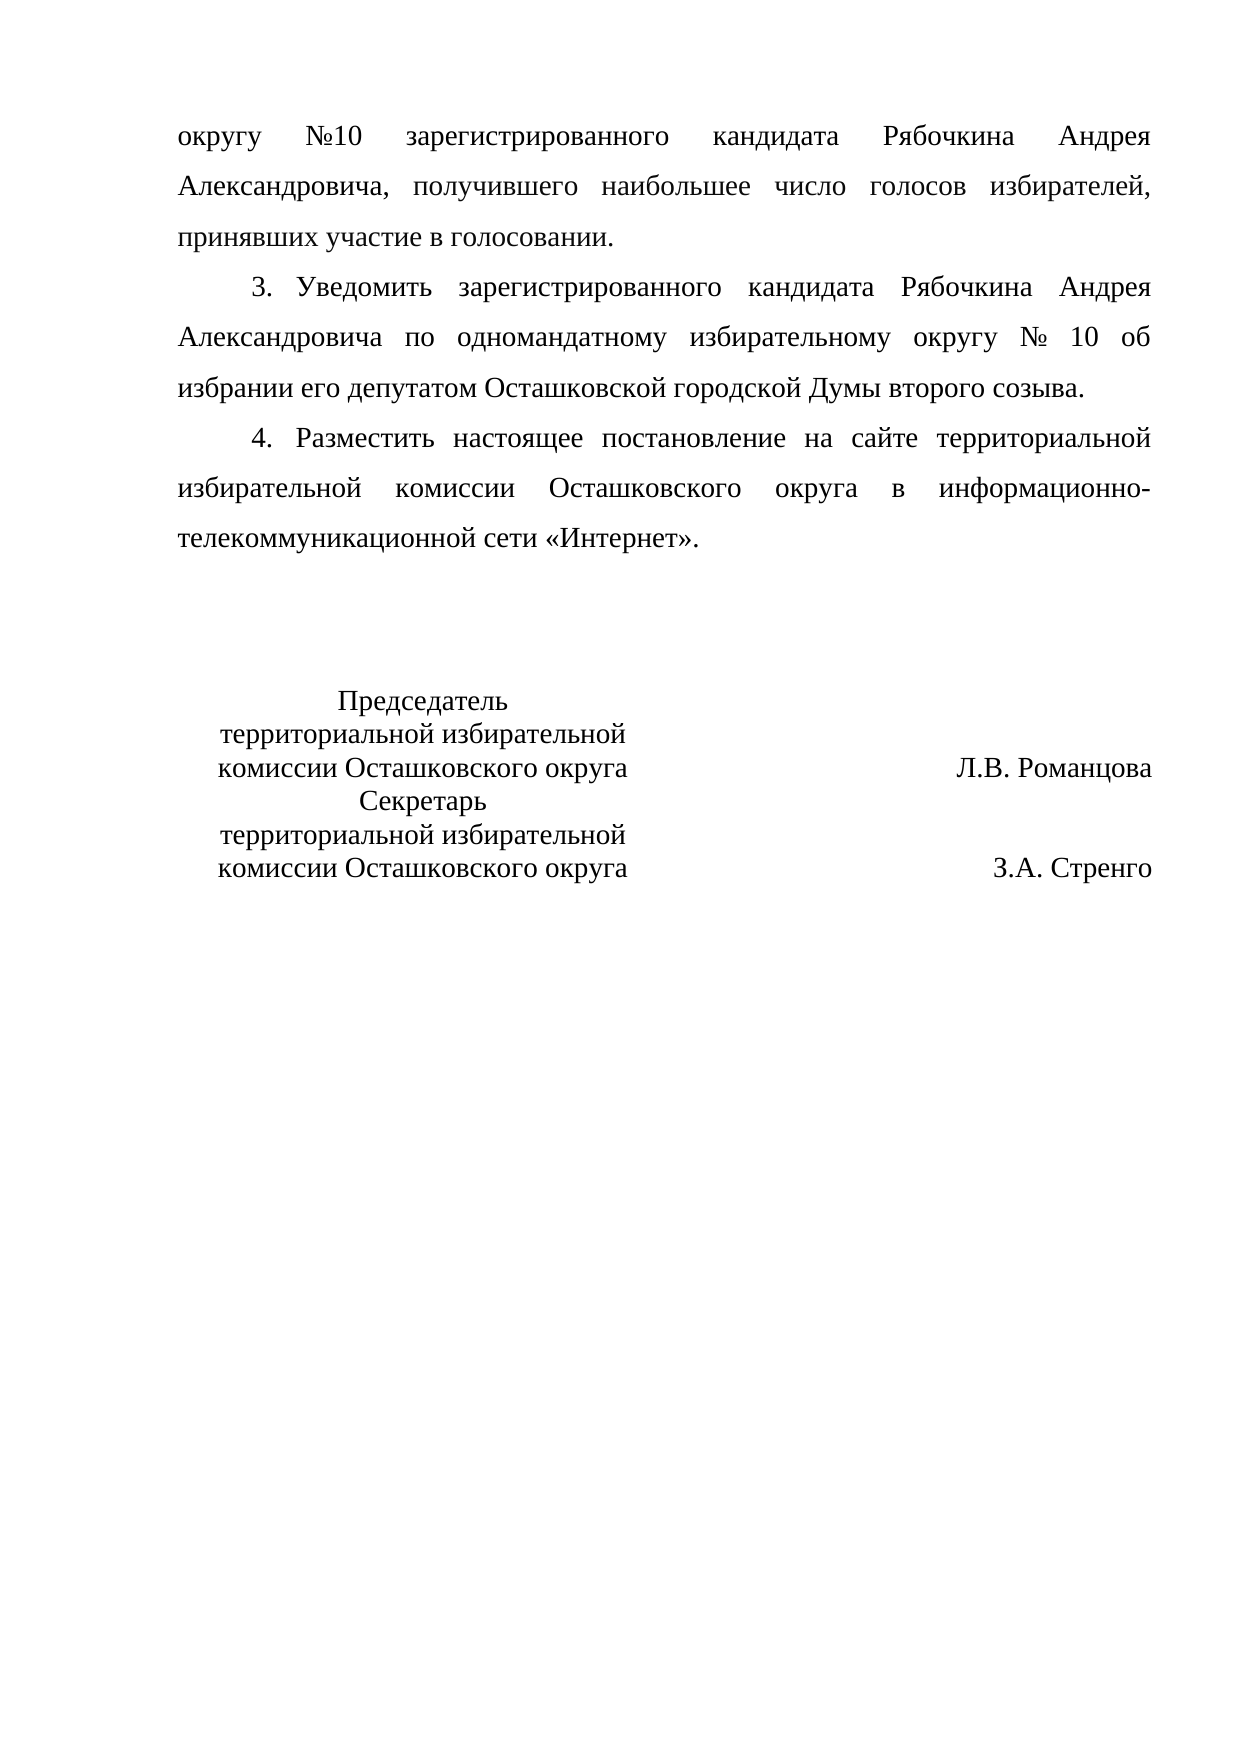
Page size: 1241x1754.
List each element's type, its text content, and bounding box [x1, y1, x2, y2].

table_cell Секретарь территориальной избирательной комиссии Осташковского округа [189, 784, 657, 884]
list Уведомить зарегистрированного кандидата Рябочкина Андрея Александровича по одномандатному избирательному округу № 10 об избрании его депутатом Осташковской городской Думы второго созыва. [177, 269, 1152, 403]
table_header Председатель территориальной избирательной комиссии Осташковского округа [189, 683, 657, 783]
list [177, 118, 1152, 252]
title Разместить настоящее постановление на сайте территориальной избирательной комиссии Осташковского округа в информационно-телекоммуникационной сети «Интернет». [177, 420, 1152, 554]
table_cell З.А. Стренго [657, 784, 1163, 884]
table_header Л.В. Романцова [657, 683, 1163, 783]
